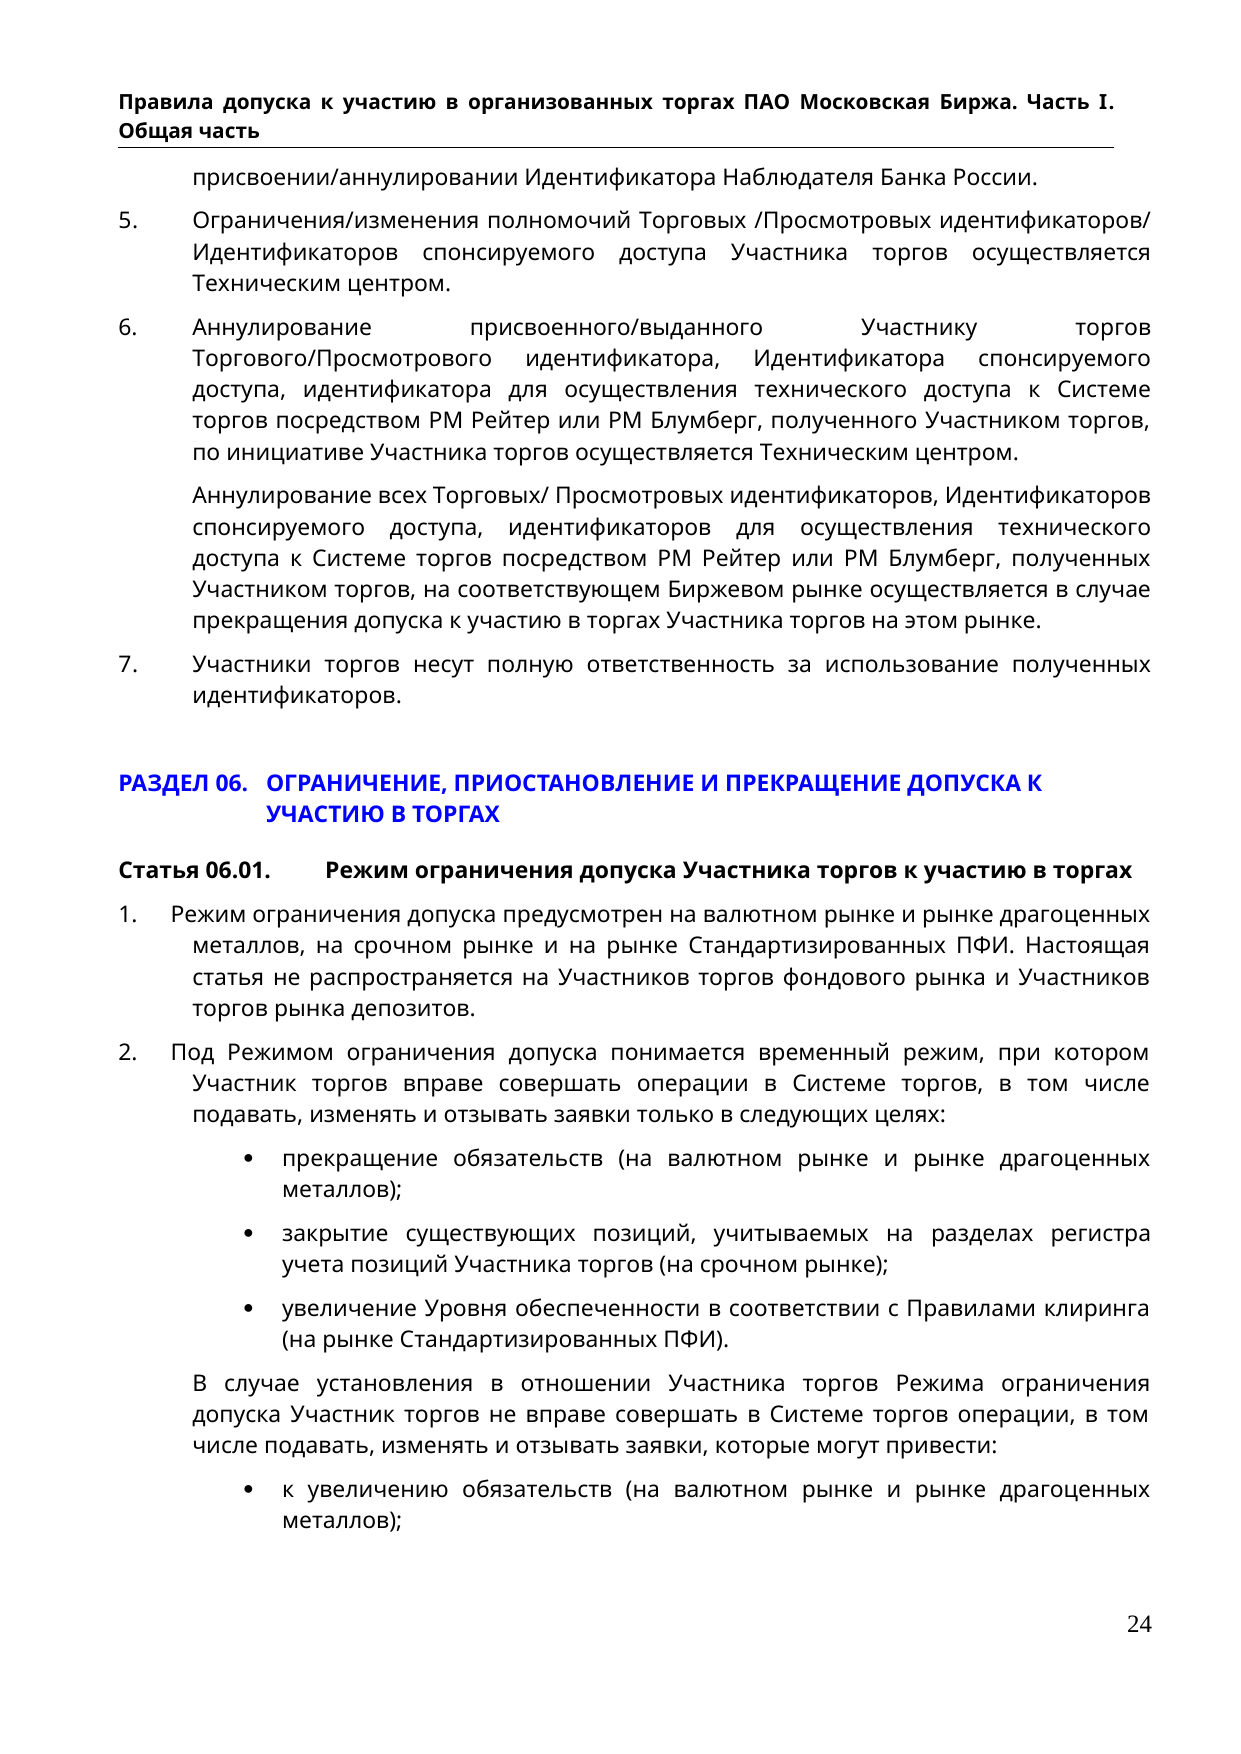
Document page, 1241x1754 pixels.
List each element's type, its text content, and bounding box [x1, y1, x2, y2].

subtitle Статья 06.01. Режим ограничения допуска Участника торгов к участию в торгах [118, 854, 1152, 886]
list Режим ограничения допуска предусмотрен на валютном рынке и рынке драгоценных металлов, на срочном рынке и на рынке Стандартизированных ПФИ. Настоящая статья не распространяется на Участников торгов фондового рынка и Участников торгов рынка депозитов. [118, 898, 1151, 1023]
list к увеличению обязательств (на валютном рынке и рынке драгоценных металлов); [244, 1473, 1151, 1536]
list Участники торгов несут полную ответственность за использование полученных идентификаторов. [118, 648, 1152, 711]
list Аннулирование присвоенного/выданного Участнику торгов Торгового/Просмотрового идентификатора, Идентификатора спонсируемого доступа, идентификатора для осуществления технического доступа к Системе торгов посредством РМ Рейтер или РМ Блумберг, полученного Участником торгов, по инициативе Участника торгов осуществляется Техническим центром. [118, 311, 1152, 467]
list увеличение Уровня обеспеченности в соответствии с Правилами клиринга (на рынке Стандартизированных ПФИ). [244, 1292, 1151, 1354]
subtitle Раздел 06. ограничение, приостановление и прекращение допуска к участию в торгах [118, 767, 1152, 829]
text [192, 161, 1152, 192]
list Ограничения/изменения полномочий Торговых /Просмотровых идентификаторов/ Идентификаторов спонсируемого доступа Участника торгов осуществляется Техническим центром. [118, 204, 1152, 298]
text Аннулирование всех Торговых/ Просмотровых идентификаторов, Идентификаторов спонсируемого доступа, идентификаторов для осуществления технического доступа к Системе торгов посредством РМ Рейтер или РМ Блумберг, полученных Участником торгов, на соответствующем Биржевом рынке осуществляется в случае прекращения допуска к участию в торгах Участника торгов на этом рынке. [192, 479, 1152, 636]
list закрытие существующих позиций, учитываемых на разделах регистра учета позиций Участника торгов (на срочном рынке); [244, 1217, 1151, 1279]
list Под Режимом ограничения допуска понимается временный режим, при котором Участник торгов вправе совершать операции в Системе торгов, в том числе подавать, изменять и отзывать заявки только в следующих целях: [118, 1036, 1151, 1129]
text В случае установления в отношении Участника торгов Режима ограничения допуска Участник торгов не вправе совершать в Системе торгов операции, в том числе подавать, изменять и отзывать заявки, которые могут привести: [192, 1367, 1151, 1461]
list прекращение обязательств (на валютном рынке и рынке драгоценных металлов); [244, 1142, 1151, 1204]
